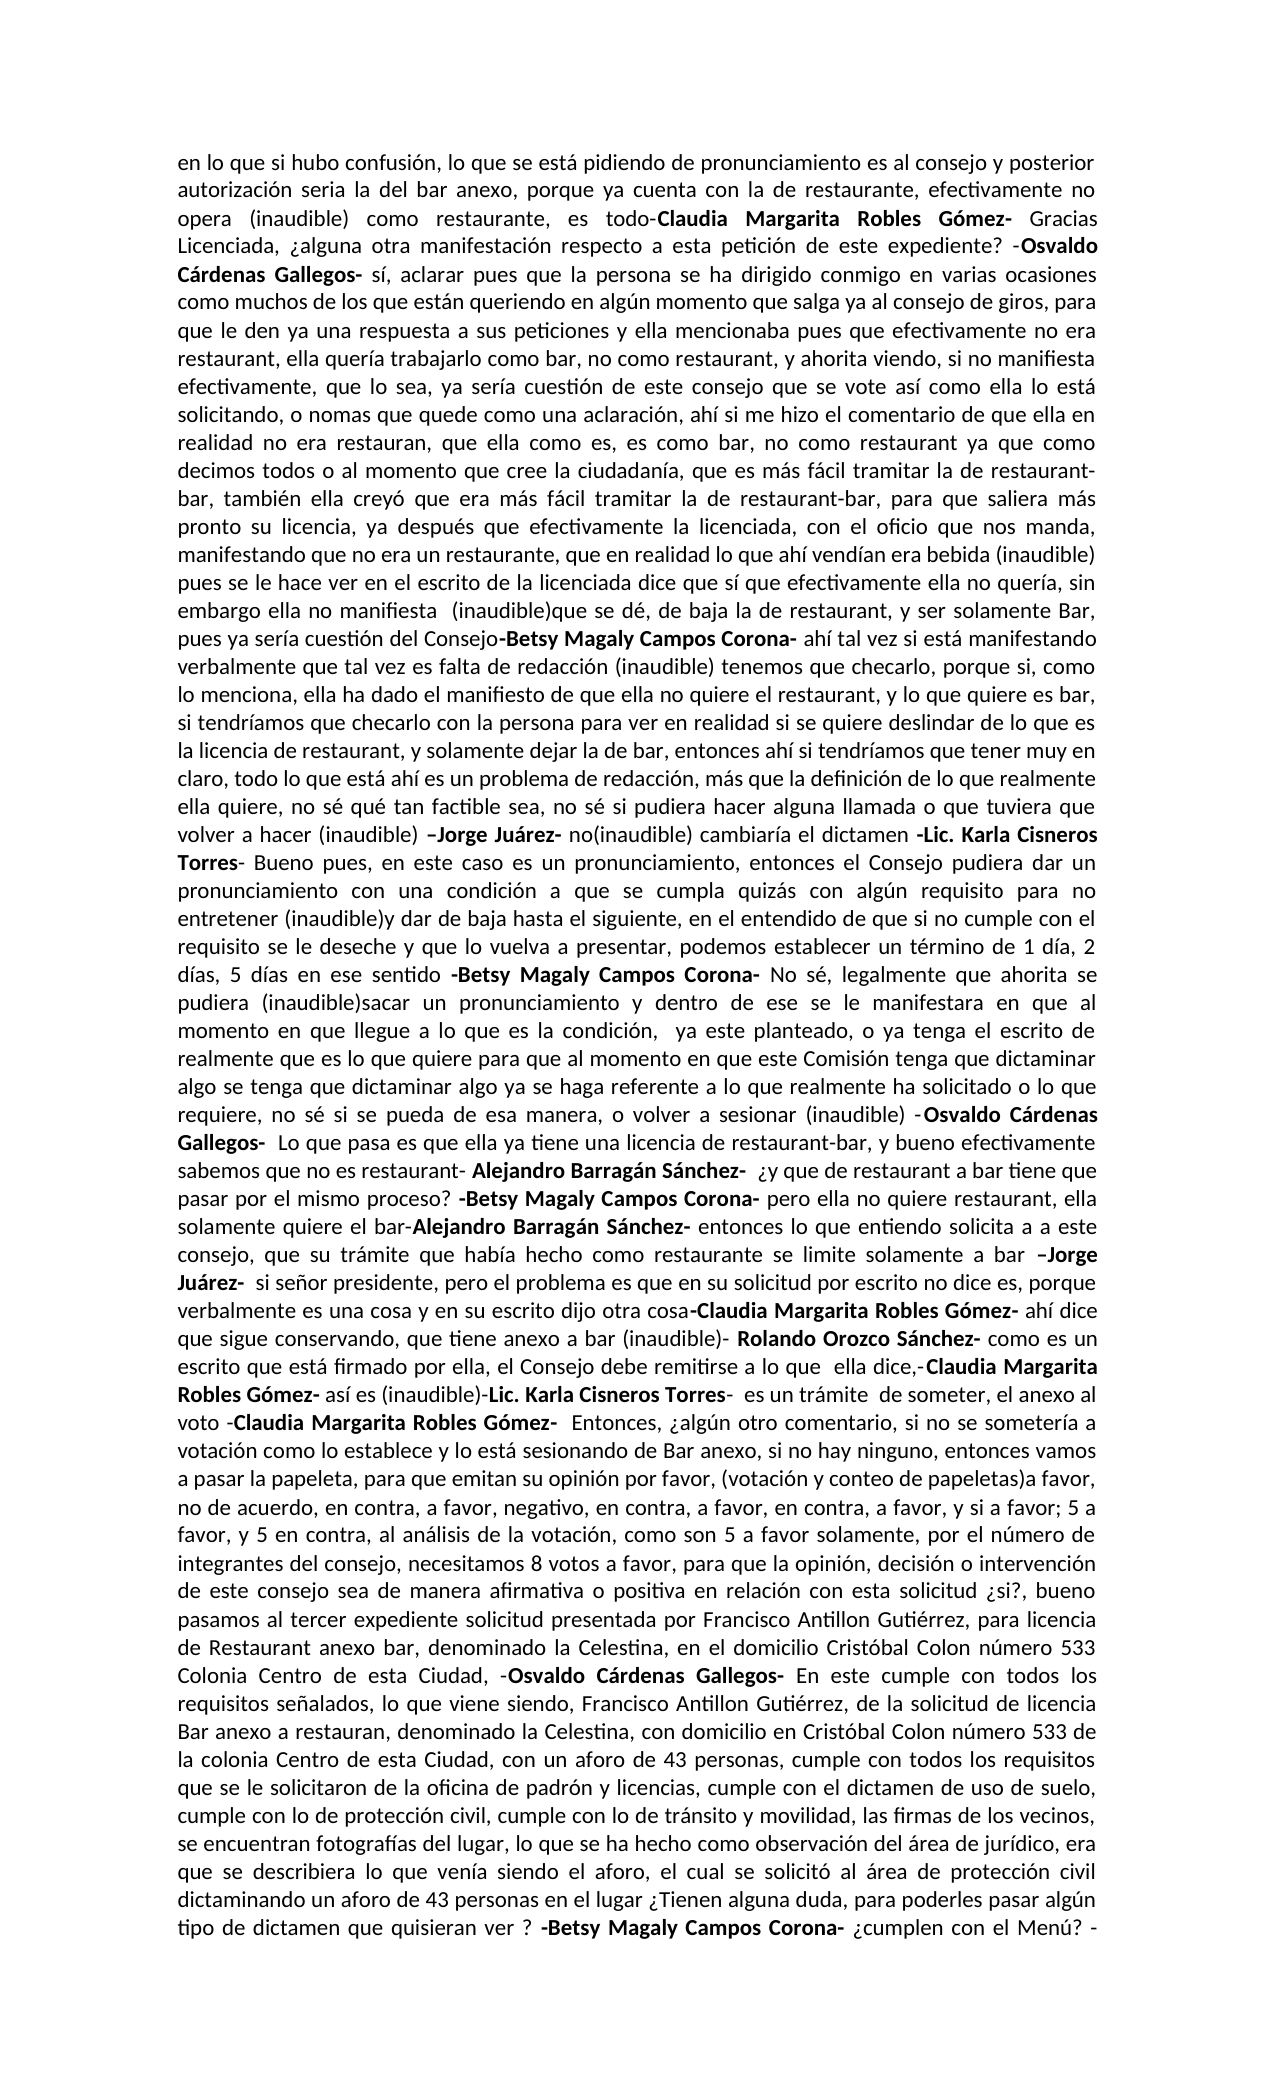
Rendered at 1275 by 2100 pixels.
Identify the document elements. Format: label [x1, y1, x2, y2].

text [177, 148, 1098, 1941]
